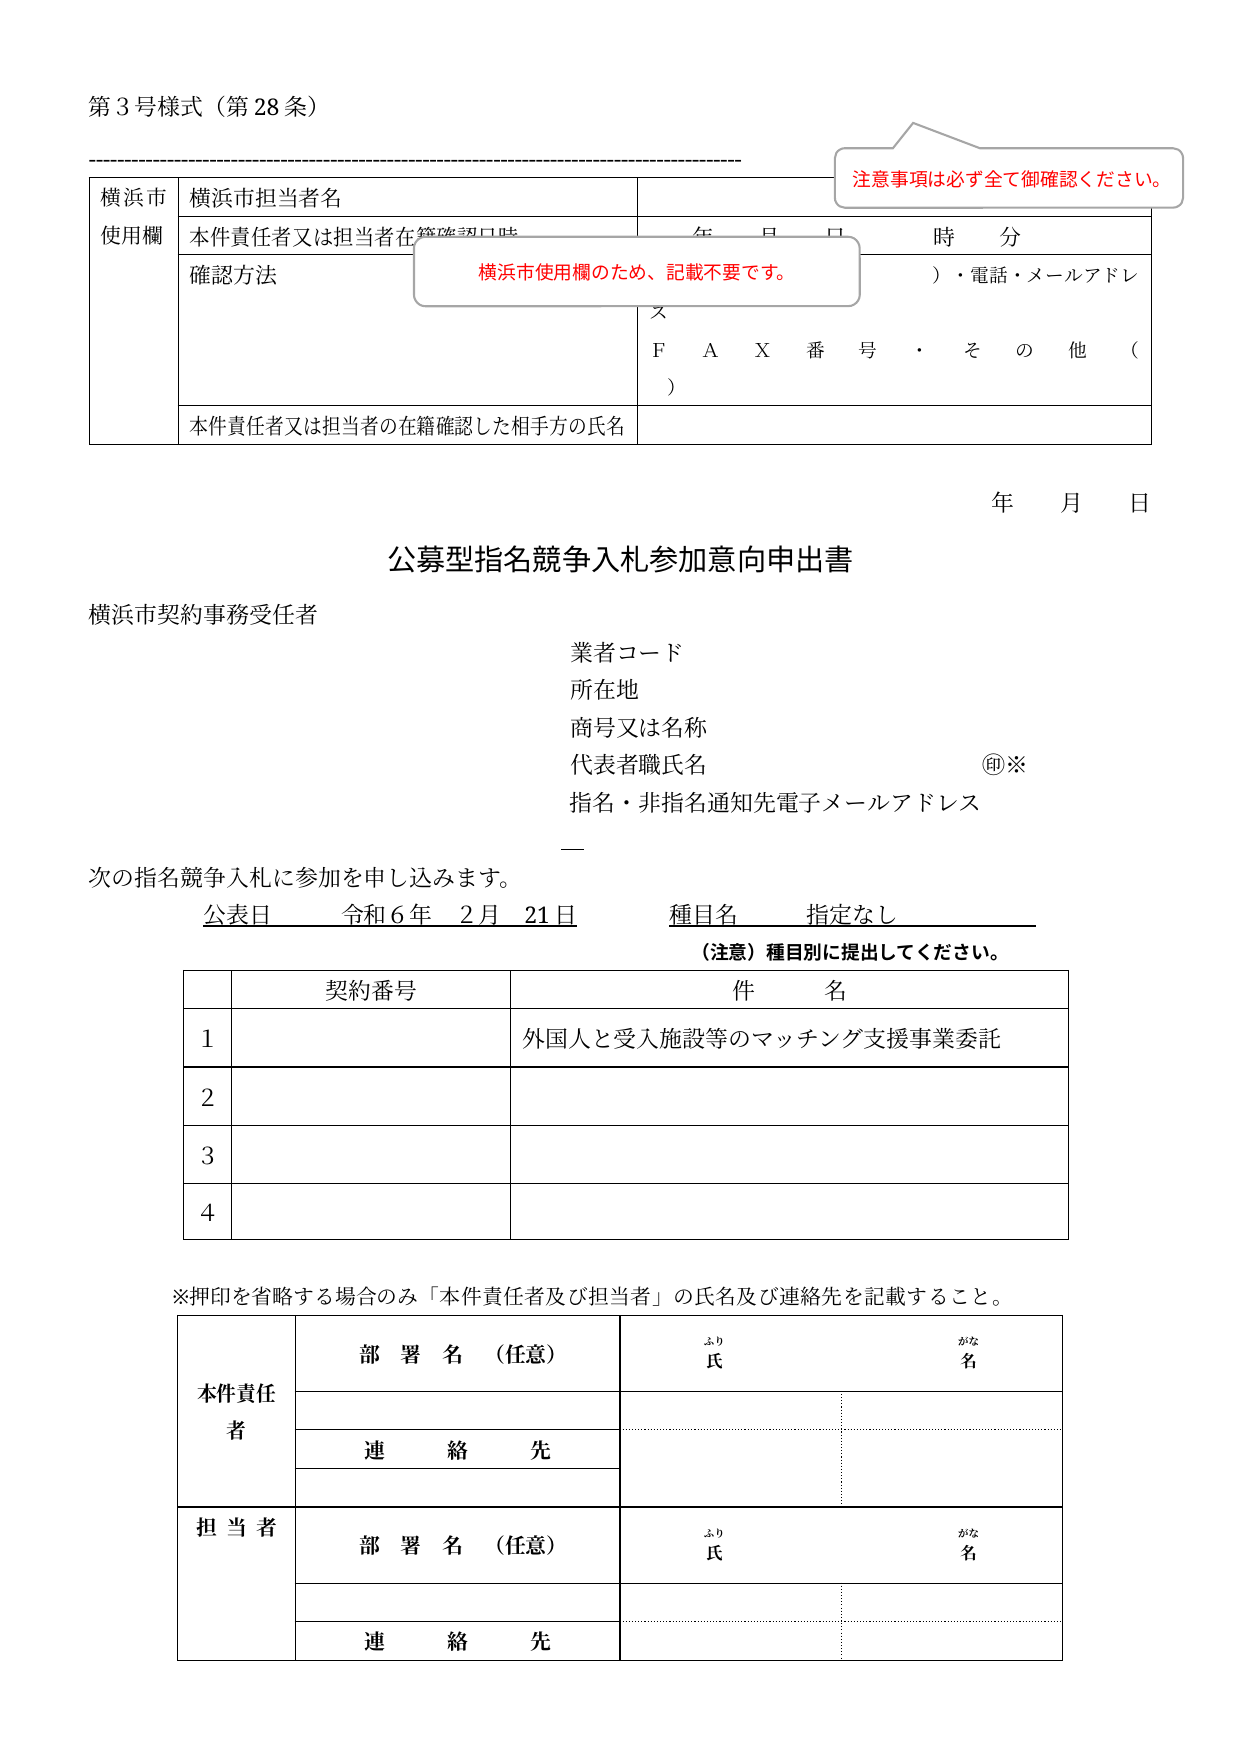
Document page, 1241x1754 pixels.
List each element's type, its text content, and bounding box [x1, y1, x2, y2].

text 指名・非指名通知先電子メールアドレス [561, 782, 989, 820]
table_cell 担当者 [178, 1508, 295, 1659]
text （注意）種目別に提出してください。 [89, 932, 1152, 970]
table_cell [841, 1584, 1062, 1621]
text 公募型指名競争入札参加意向申出書 [89, 520, 1152, 595]
table_cell [638, 406, 1151, 444]
table_cell ４ [184, 1184, 231, 1239]
table_cell [296, 1584, 619, 1621]
table_cell 本人確認書類（ ）・電話・メールアドレス ＦＡＸ番号・その他（ ） [638, 255, 1151, 405]
table_cell [296, 1392, 619, 1429]
table_cell [511, 1068, 1068, 1125]
table_cell ２ [184, 1068, 231, 1125]
table_cell [621, 1621, 841, 1659]
table_cell [621, 1584, 841, 1621]
table_cell 外国人と受入施設等のマッチング支援事業委託 [511, 1009, 1068, 1066]
table_header 契約番号 [232, 971, 510, 1008]
table_cell １ [184, 1009, 231, 1066]
table_header [621, 1316, 1062, 1391]
table_cell 確認方法 [179, 255, 637, 405]
text 次の指名競争入札に参加を申し込みます。 [89, 857, 1152, 895]
table_cell [232, 1009, 510, 1066]
table_cell [511, 1126, 1068, 1182]
text -------------------------------------------------------------------------------------------- [89, 139, 898, 177]
text 代表者職氏名 ㊞※ [89, 745, 1152, 782]
table_header 部 署 名 （任意） [296, 1316, 619, 1391]
table_cell [232, 1068, 510, 1125]
table_header 件 名 [511, 971, 1068, 1008]
table_cell [621, 1392, 841, 1429]
table_cell [232, 1184, 510, 1239]
table_header 横浜市使用欄 [90, 178, 178, 444]
text 所在地 [89, 670, 1152, 707]
table_cell [841, 1392, 1062, 1429]
table_cell 本件責任者又は担当者在籍確認日時 [179, 217, 637, 254]
table_cell [621, 1429, 841, 1506]
text 業者コード [89, 632, 1152, 670]
table_cell [232, 1126, 510, 1182]
text ※押印を省略する場合のみ「本件責任者及び担当者」の氏名及び連絡先を記載すること。 [89, 1277, 1152, 1315]
table_header [184, 971, 231, 1008]
table_cell 本件責任者又は担当者の在籍確認した相手方の氏名 [179, 406, 637, 444]
table_header [638, 178, 1151, 216]
text 公表日 令和６年 ２月 21日 種目名 指定なし [89, 895, 1152, 932]
text 横浜市契約事務受任者 [89, 595, 1152, 632]
table_cell 年 月 日 時 分 [638, 217, 1151, 254]
table_cell ３ [184, 1126, 231, 1182]
table_cell [621, 1508, 1062, 1582]
table_cell 連 絡 先 [296, 1430, 619, 1468]
table_header 横浜市担当者名 [179, 178, 637, 216]
table_cell [841, 1429, 1062, 1506]
table_cell [511, 1184, 1068, 1239]
table_header 本件責任者 [178, 1316, 295, 1506]
table_cell [296, 1469, 619, 1506]
table_cell 部 署 名 （任意） [296, 1508, 619, 1582]
table_cell 連 絡 先 [296, 1622, 619, 1659]
text 年 月 日 [89, 482, 1152, 520]
text 商号又は名称 [89, 707, 1152, 745]
table_cell [841, 1621, 1062, 1659]
